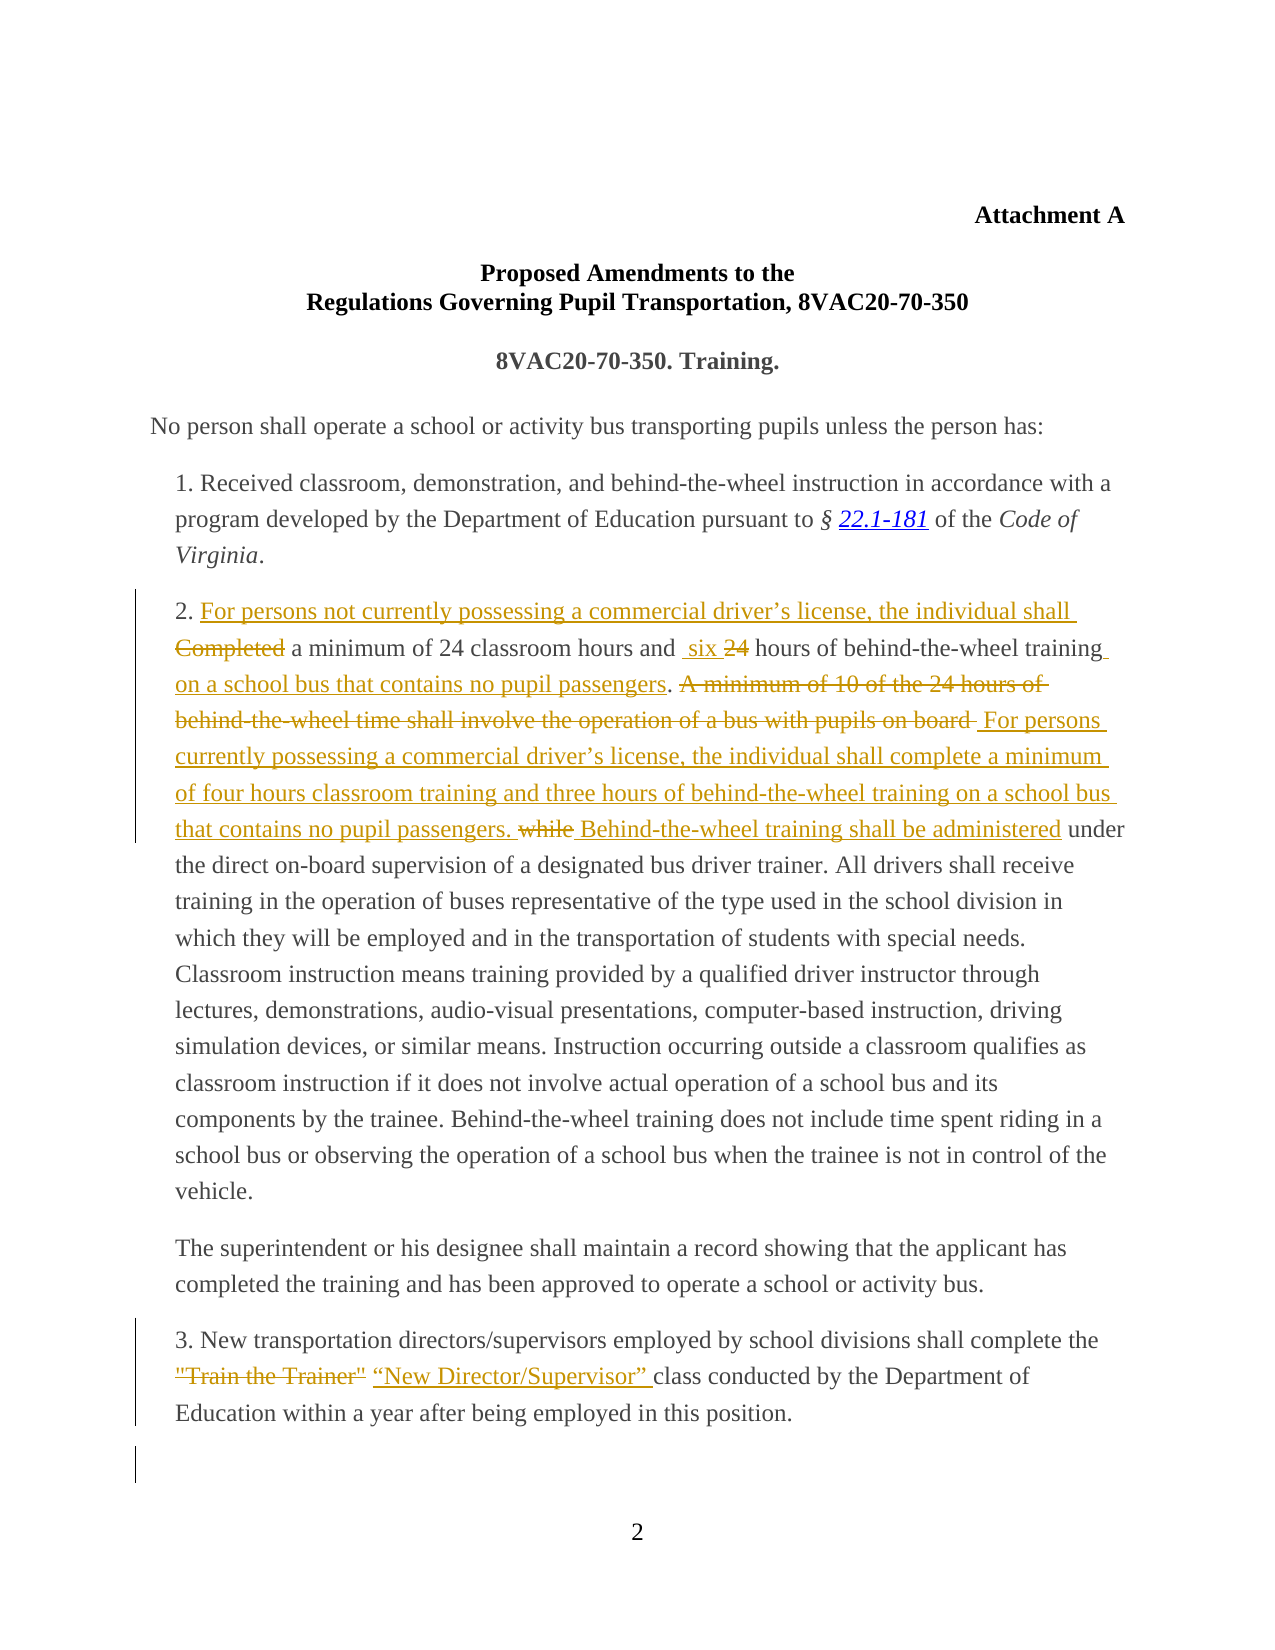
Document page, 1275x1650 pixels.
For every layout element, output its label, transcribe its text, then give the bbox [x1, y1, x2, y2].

text 2. a minimum of 24 classroom hours and hours of behind-the-wheel training. under the direct on-board supervision of a designated bus driver trainer. All drivers shall receive training in the operation of buses representative of the type used in the school division in which they will be employed and in the transportation of students with special needs. Classroom instruction means training provided by a qualified driver instructor through lectures, demonstrations, audio-visual presentations, computer-based instruction, driving simulation devices, or similar means. Instruction occurring outside a classroom qualifies as classroom instruction if it does not involve actual operation of a school bus and its components by the trainee. Behind-the-wheel training does not include time spent riding in a school bus or observing the operation of a school bus when the trainee is not in control of the vehicle. [175, 589, 1125, 1205]
text 3. New transportation directors/supervisors employed by school divisions shall complete the class conducted by the Department of Education within a year after being employed in this position. [175, 1318, 1125, 1426]
text 8VAC20-70-350. Training. [150, 345, 1125, 375]
text The superintendent or his designee shall maintain a record showing that the applicant has completed the training and has been approved to operate a school or activity bus. [175, 1225, 1125, 1298]
text No person shall operate a school or activity bus transporting pupils unless the person has: [150, 404, 1125, 440]
text 1. Received classroom, demonstration, and behind-the-wheel instruction in accordance with a program developed by the Department of Education pursuant to § 22.1-181 of the Code of Virginia. [175, 460, 1125, 569]
subtitle Proposed Amendments to the [150, 258, 1125, 287]
subtitle Attachment A [150, 200, 1125, 229]
subtitle Regulations Governing Pupil Transportation, 8VAC20-70-350 [150, 287, 1125, 316]
